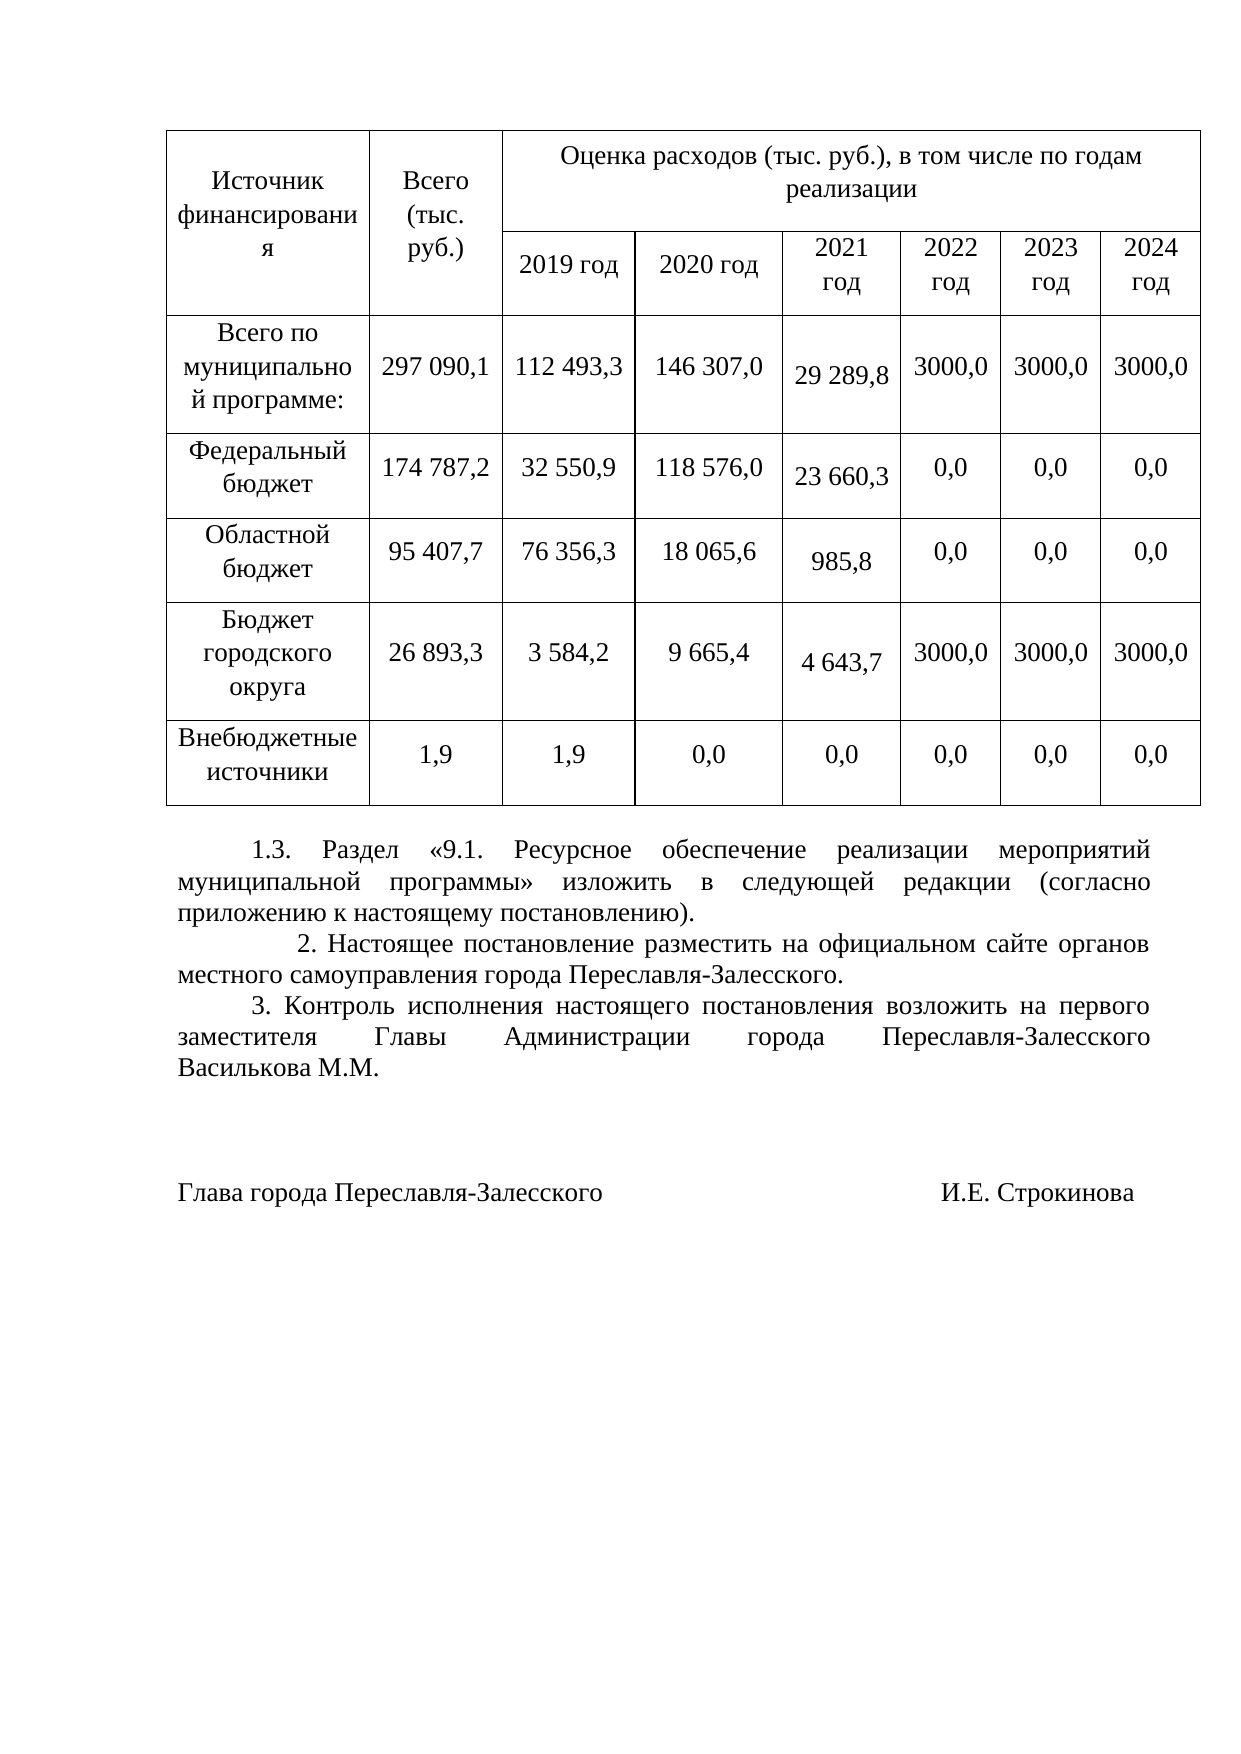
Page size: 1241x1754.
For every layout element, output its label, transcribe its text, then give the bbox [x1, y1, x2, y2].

table_cell 0,0 [1101, 721, 1200, 804]
table_cell 0,0 [1101, 434, 1200, 517]
table_cell 2020 год [636, 232, 782, 315]
table_cell 23 660,3 [783, 434, 900, 517]
table_cell 3000,0 [1101, 603, 1200, 720]
table_cell 3000,0 [901, 603, 1000, 720]
table_cell 174 787,2 [370, 434, 502, 517]
table_cell 1,9 [370, 721, 502, 804]
table_cell 3000,0 [1101, 316, 1200, 433]
text Глава города Переславля-Залесского И.Е. Строкинова [177, 1176, 1152, 1207]
table_cell 297 090,1 [370, 316, 502, 433]
table_cell 26 893,3 [370, 603, 502, 720]
table_cell Бюджет городского округа [167, 603, 369, 720]
table_cell 29 289,8 [783, 316, 900, 433]
table_cell 1,9 [503, 721, 634, 804]
table_cell 118 576,0 [636, 434, 782, 517]
table_header Оценка расходов (тыс. руб.), в том числе по годам реализации [503, 131, 1200, 231]
table_header Источник финансирования [167, 131, 369, 315]
table_cell 146 307,0 [636, 316, 782, 433]
table_cell Федеральный бюджет [167, 434, 369, 517]
table_cell 95 407,7 [370, 519, 502, 602]
text 1.3. Раздел «9.1. Ресурсное обеспечение реализации мероприятий муниципальной программы» изложить в следующей редакции (согласно приложению к настоящему постановлению). [177, 833, 1152, 927]
table_cell Внебюджетные источники [167, 721, 369, 804]
table_cell 0,0 [783, 721, 900, 804]
table_cell 0,0 [901, 721, 1000, 804]
table_cell 3 584,2 [503, 603, 634, 720]
table_header Всего (тыс. руб.) [370, 131, 502, 315]
table_cell 2022 год [901, 232, 1000, 315]
table_cell 2024 год [1101, 232, 1200, 315]
table_cell 32 550,9 [503, 434, 634, 517]
table_cell 76 356,3 [503, 519, 634, 602]
table_cell 9 665,4 [636, 603, 782, 720]
table_cell 112 493,3 [503, 316, 634, 433]
table_cell 0,0 [1001, 519, 1100, 602]
table_cell 2021 год [783, 232, 900, 315]
table_cell 0,0 [1101, 519, 1200, 602]
table_cell 0,0 [901, 519, 1000, 602]
table_cell Всего по муниципальной программе: [167, 316, 369, 433]
text 2. Настоящее постановление разместить на официальном сайте органов местного самоуправления города Переславля-Залесского. [177, 927, 1152, 989]
table_cell 0,0 [901, 434, 1000, 517]
table_cell 0,0 [636, 721, 782, 804]
table_cell 18 065,6 [636, 519, 782, 602]
table_cell Областной бюджет [167, 519, 369, 602]
table_cell 2019 год [503, 232, 634, 315]
text 3. Контроль исполнения настоящего постановления возложить на первого заместителя Главы Администрации города Переславля-Залесского Василькова М.М. [177, 989, 1152, 1083]
table_cell 985,8 [783, 519, 900, 602]
table_cell 4 643,7 [783, 603, 900, 720]
table_cell 0,0 [1001, 721, 1100, 804]
table_cell 3000,0 [1001, 603, 1100, 720]
table_cell 3000,0 [901, 316, 1000, 433]
table_cell 0,0 [1001, 434, 1100, 517]
table_cell 3000,0 [1001, 316, 1100, 433]
table_cell 2023 год [1001, 232, 1100, 315]
